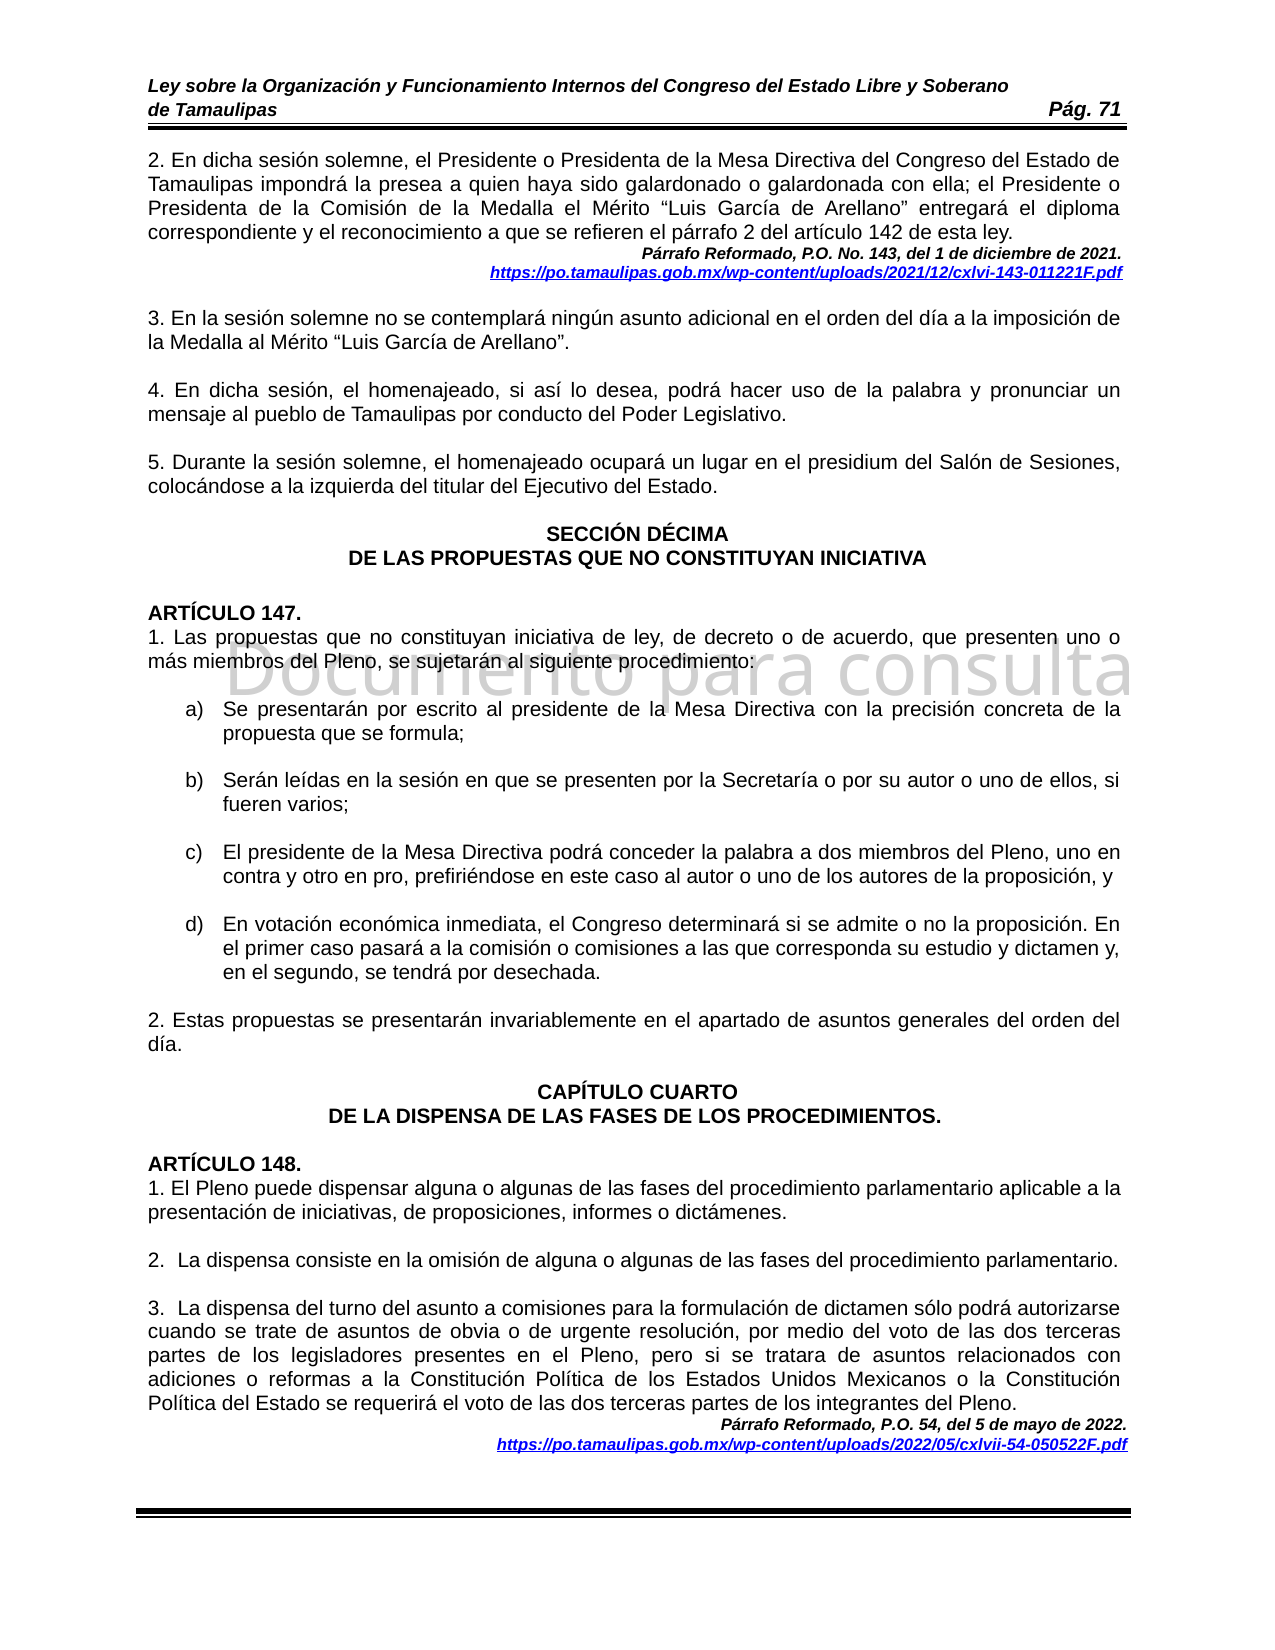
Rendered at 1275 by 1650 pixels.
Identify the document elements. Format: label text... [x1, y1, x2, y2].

text 2. En dicha sesión solemne, el Presidente o Presidenta de la Mesa Directiva del Congreso del Estado de Tamaulipas impondrá la presea a quien haya sido galardonado o galardonada con ella; el Presidente o Presidenta de la Comisión de la Medalla el Mérito “Luis García de Arellano” entregará el diploma correspondiente y el reconocimiento a que se refieren el párrafo 2 del artículo 142 de esta ley. [148, 148, 1122, 243]
text ARTÍCULO 148. [148, 1152, 1127, 1176]
text https://po.tamaulipas.gob.mx/wp-content/uploads/2021/12/cxlvi-143-011221F.pdf [148, 263, 1122, 282]
list Serán leídas en la sesión en que se presenten por la Secretaría o por su autor o uno de ellos, si fueren varios; [185, 768, 1122, 816]
text Párrafo Reformado, P.O. No. 143, del 1 de diciembre de 2021. [148, 243, 1122, 263]
list La dispensa del turno del asunto a comisiones para la formulación de dictamen sólo podrá autorizarse cuando se trate de asuntos de obvia o de urgente resolución, por medio del voto de las dos terceras partes de los legisladores presentes en el Pleno, pero si se tratara de asuntos relacionados con adiciones o reformas a la Constitución Política de los Estados Unidos Mexicanos o la Constitución Política del Estado se requerirá el voto de las dos terceras partes de los integrantes del Pleno. [148, 1295, 1122, 1415]
list En votación económica inmediata, el Congreso determinará si se admite o no la proposición. En el primer caso pasará a la comisión o comisiones a las que corresponda su estudio y dictamen y, en el segundo, se tendrá por desechada. [185, 912, 1122, 984]
text 4. En dicha sesión, el homenajeado, si así lo desea, podrá hacer uso de la palabra y pronunciar un mensaje al pueblo de Tamaulipas por conducto del Poder Legislativo. [148, 378, 1122, 426]
text ARTÍCULO 147. [148, 601, 1127, 624]
list La dispensa consiste en la omisión de alguna o algunas de las fases del procedimiento parlamentario. [148, 1247, 1122, 1271]
text DE LA DISPENSA DE LAS FASES DE LOS PROCEDIMIENTOS. [148, 1104, 1122, 1128]
list El presidente de la Mesa Directiva podrá conceder la palabra a dos miembros del Pleno, uno en contra y otro en pro, prefiriéndose en este caso al autor o uno de los autores de la proposición, y [185, 840, 1122, 888]
text 1. Las propuestas que no constituyan iniciativa de ley, de decreto o de acuerdo, que presenten uno o más miembros del Pleno, se sujetarán al siguiente procedimiento: [148, 624, 1122, 672]
text 3. En la sesión solemne no se contemplará ningún asunto adicional en el orden del día a la imposición de la Medalla al Mérito “Luis García de Arellano”. [148, 306, 1122, 354]
list https://po.tamaulipas.gob.mx/wp-content/uploads/2022/05/cxlvii-54-050522F.pdf [185, 1434, 1127, 1453]
list Párrafo Reformado, P.O. 54, del 5 de mayo de 2022. [185, 1415, 1127, 1434]
text SECCIÓN DÉCIMA [148, 521, 1127, 545]
list Se presentarán por escrito al presidente de la Mesa Directiva con la precisión concreta de la propuesta que se formula; [185, 696, 1122, 744]
text 1. El Pleno puede dispensar alguna o algunas de las fases del procedimiento parlamentario aplicable a la presentación de iniciativas, de proposiciones, informes o dictámenes. [148, 1176, 1122, 1223]
text 5. Durante la sesión solemne, el homenajeado ocupará un lugar en el presidium del Salón de Sesiones, colocándose a la izquierda del titular del Ejecutivo del Estado. [148, 449, 1122, 497]
text DE LAS PROPUESTAS QUE NO CONSTITUYAN INICIATIVA [148, 545, 1127, 569]
text CAPÍTULO CUARTO [148, 1080, 1127, 1104]
text 2. Estas propuestas se presentarán invariablemente en el apartado de asuntos generales del orden del día. [148, 1008, 1122, 1056]
